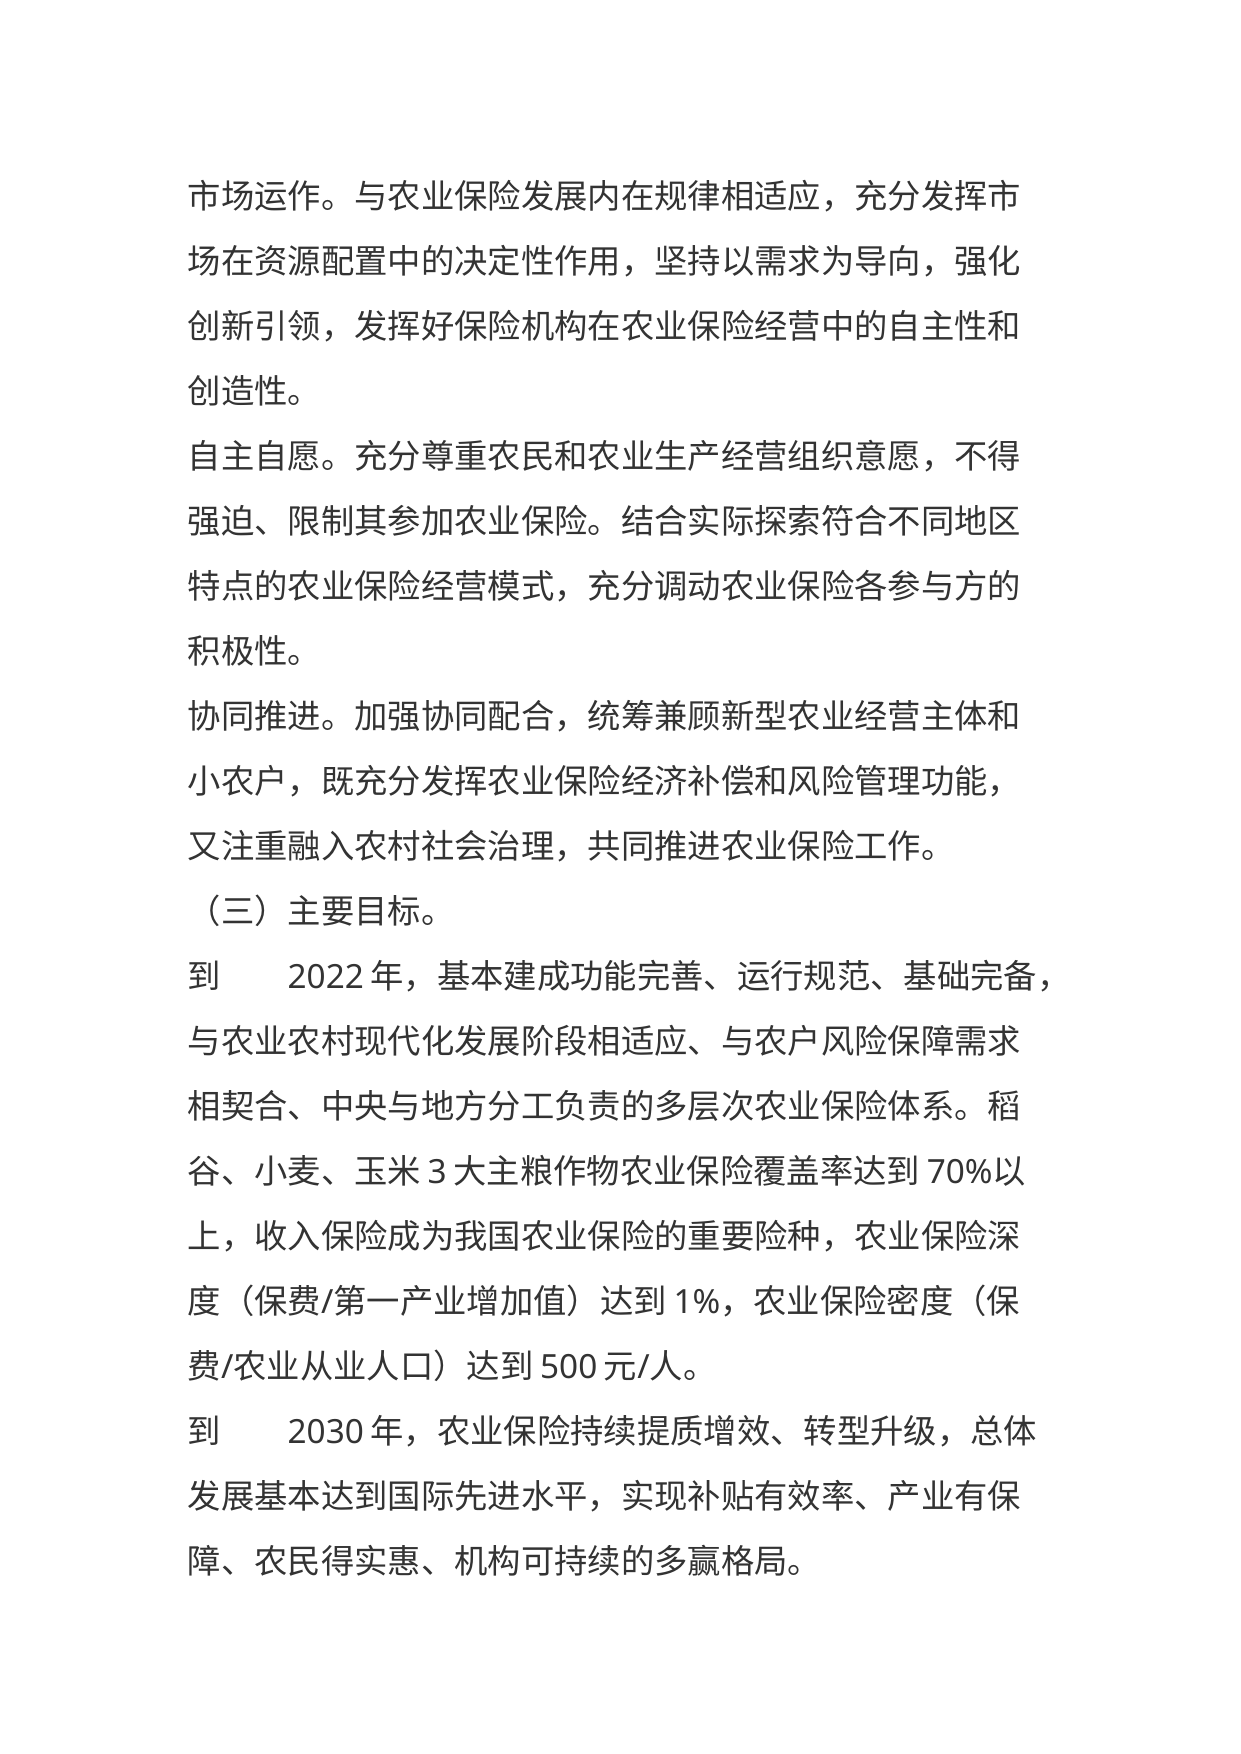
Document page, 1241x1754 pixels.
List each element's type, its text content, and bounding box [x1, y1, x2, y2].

text 自主自愿。充分尊重农民和农业生产经营组织意愿，不得强迫、限制其参加农业保险。结合实际探索符合不同地区特点的农业保险经营模式，充分调动农业保险各参与方的积极性。 [187, 422, 1053, 682]
text 市场运作。与农业保险发展内在规律相适应，充分发挥市场在资源配置中的决定性作用，坚持以需求为导向，强化创新引领，发挥好保险机构在农业保险经营中的自主性和创造性。 [187, 162, 1053, 422]
text 到 2030年，农业保险持续提质增效、转型升级，总体发展基本达到国际先进水平，实现补贴有效率、产业有保障、农民得实惠、机构可持续的多赢格局。 [187, 1397, 1053, 1592]
text （三）主要目标。 [187, 877, 1053, 942]
text 协同推进。加强协同配合，统筹兼顾新型农业经营主体和小农户，既充分发挥农业保险经济补偿和风险管理功能，又注重融入农村社会治理，共同推进农业保险工作。 [187, 682, 1053, 877]
text 到 2022年，基本建成功能完善、运行规范、基础完备，与农业农村现代化发展阶段相适应、与农户风险保障需求相契合、中央与地方分工负责的多层次农业保险体系。稻谷、小麦、玉米3大主粮作物农业保险覆盖率达到70%以上，收入保险成为我国农业保险的重要险种，农业保险深度（保费/第一产业增加值）达到1%，农业保险密度（保费/农业从业人口）达到500元/人。 [187, 942, 1053, 1397]
